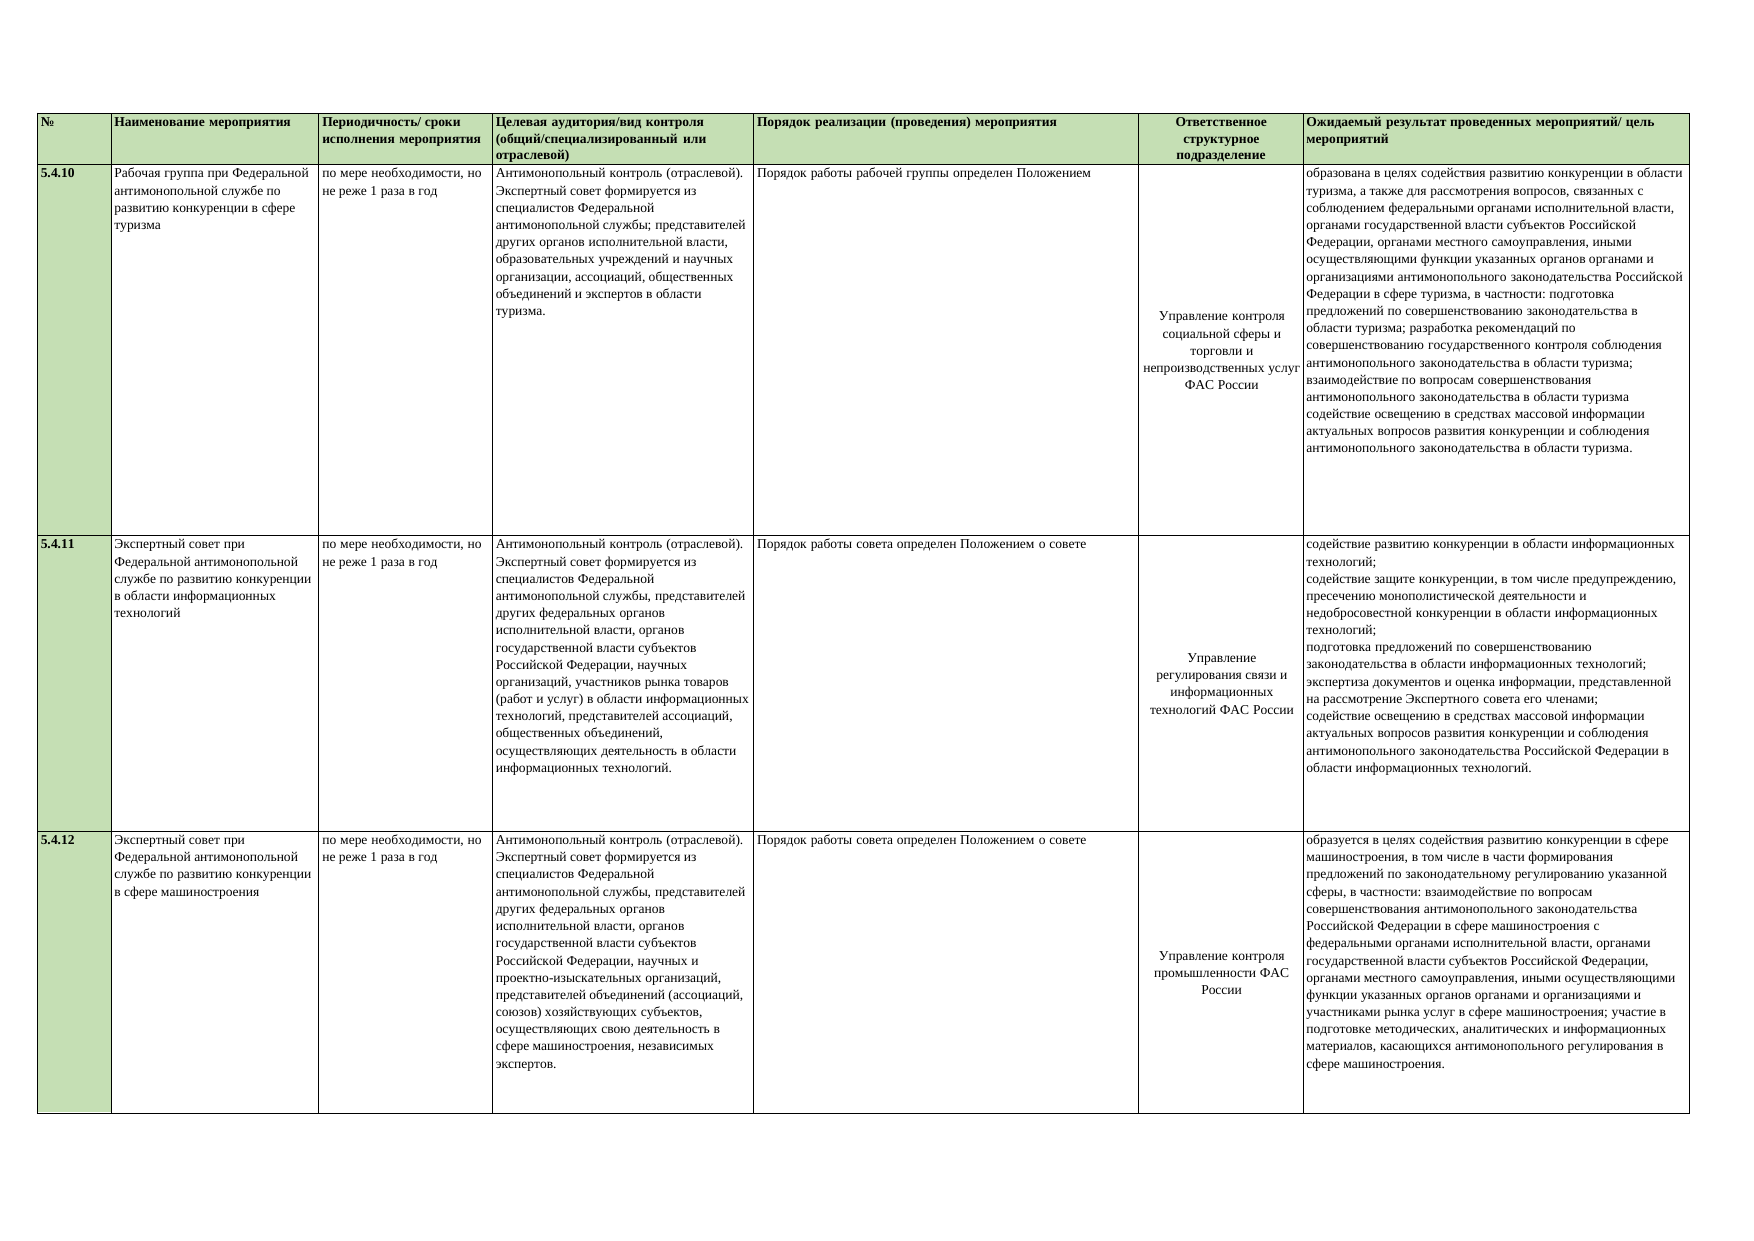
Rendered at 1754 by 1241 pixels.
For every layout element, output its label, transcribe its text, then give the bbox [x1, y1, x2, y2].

table_cell Управление контроля промышленности ФАС России [1139, 832, 1303, 1112]
table_header Наименование мероприятия [112, 114, 318, 164]
table_cell 5.4.11 [38, 536, 111, 831]
table_cell Антимонопольный контроль (отраслевой). Экспертный совет формируется из специалистов Федеральной антимонопольной службы, представителей других федеральных органов исполнительной власти, органов государственной власти субъектов Российской Федерации, научных и проектно-изыскательных организаций, представителей объединений (ассоциаций, союзов) хозяйствующих субъектов, осуществляющих свою деятельность в сфере машиностроения, независимых экспертов. [493, 832, 753, 1112]
table_cell 5.4.10 [38, 165, 111, 535]
table_cell Порядок работы рабочей группы определен Положением [754, 165, 1138, 535]
table_cell Экспертный совет при Федеральной антимонопольной службе по развитию конкуренции в сфере машиностроения [112, 832, 318, 1112]
table_cell 5.4.12 [38, 832, 111, 1112]
table_header Ответственное структурное подразделение [1139, 114, 1303, 164]
table_header Целевая аудитория/вид контроля (общий/специализированный или отраслевой) [493, 114, 753, 164]
table_cell образована в целях содействия развитию конкуренции в области туризма, а также для рассмотрения вопросов, связанных с соблюдением федеральными органами исполнительной власти, органами государственной власти субъектов Российской Федерации, органами местного самоуправления, иными осуществляющими функции указанных органов органами и организациями антимонопольного законодательства Российской Федерации в сфере туризма, в частности: подготовка предложений по совершенствованию законодательства в области туризма; разработка рекомендаций по совершенствованию государственного контроля соблюдения антимонопольного законодательства в области туризма; взаимодействие по вопросам совершенствования антимонопольного законодательства в области туризма содействие освещению в средствах массовой информации актуальных вопросов развития конкуренции и соблюдения антимонопольного законодательства в области туризма. [1304, 165, 1689, 535]
table_cell Порядок работы совета определен Положением о совете [754, 536, 1138, 831]
table_header Периодичность/ сроки исполнения мероприятия [319, 114, 492, 164]
table_cell Антимонопольный контроль (отраслевой). Экспертный совет формируется из специалистов Федеральной антимонопольной службы, представителей других федеральных органов исполнительной власти, органов государственной власти субъектов Российской Федерации, научных организаций, участников рынка товаров (работ и услуг) в области информационных технологий, представителей ассоциаций, общественных объединений, осуществляющих деятельность в области информационных технологий. [493, 536, 753, 831]
table_header № [38, 114, 111, 164]
table_cell Рабочая группа при Федеральной антимонопольной службе по развитию конкуренции в сфере туризма [112, 165, 318, 535]
table_cell Порядок работы совета определен Положением о совете [754, 832, 1138, 1112]
table_cell образуется в целях содействия развитию конкуренции в сфере машиностроения, в том числе в части формирования предложений по законодательному регулированию указанной сферы, в частности: взаимодействие по вопросам совершенствования антимонопольного законодательства Российской Федерации в сфере машиностроения с федеральными органами исполнительной власти, органами государственной власти субъектов Российской Федерации, органами местного самоуправления, иными осуществляющими функции указанных органов органами и организациями и участниками рынка услуг в сфере машиностроения; участие в подготовке методических, аналитических и информационных материалов, касающихся антимонопольного регулирования в сфере машиностроения. [1304, 832, 1689, 1112]
table_header Ожидаемый результат проведенных мероприятий/ цель мероприятий [1304, 114, 1689, 164]
table_header Порядок реализации (проведения) мероприятия [754, 114, 1138, 164]
table_cell содействие развитию конкуренции в области информационных технологий; содействие защите конкуренции, в том числе предупреждению, пресечению монополистической деятельности и недобросовестной конкуренции в области информационных технологий; подготовка предложений по совершенствованию законодательства в области информационных технологий; экспертиза документов и оценка информации, представленной на рассмотрение Экспертного совета его членами; содействие освещению в средствах массовой информации актуальных вопросов развития конкуренции и соблюдения антимонопольного законодательства Российской Федерации в области информационных технологий. [1304, 536, 1689, 831]
table_cell по мере необходимости, но не реже 1 раза в год [319, 832, 492, 1112]
table_cell Управление регулирования связи и информационных технологий ФАС России [1139, 536, 1303, 831]
table_cell Управление контроля социальной сферы и торговли и непроизводственных услуг ФАС России [1139, 165, 1303, 535]
table_cell Антимонопольный контроль (отраслевой). Экспертный совет формируется из специалистов Федеральной антимонопольной службы; представителей других органов исполнительной власти, образовательных учреждений и научных организации, ассоциаций, общественных объединений и экспертов в области туризма. [493, 165, 753, 535]
table_cell по мере необходимости, но не реже 1 раза в год [319, 165, 492, 535]
table_cell Экспертный совет при Федеральной антимонопольной службе по развитию конкуренции в области информационных технологий [112, 536, 318, 831]
table_cell по мере необходимости, но не реже 1 раза в год [319, 536, 492, 831]
